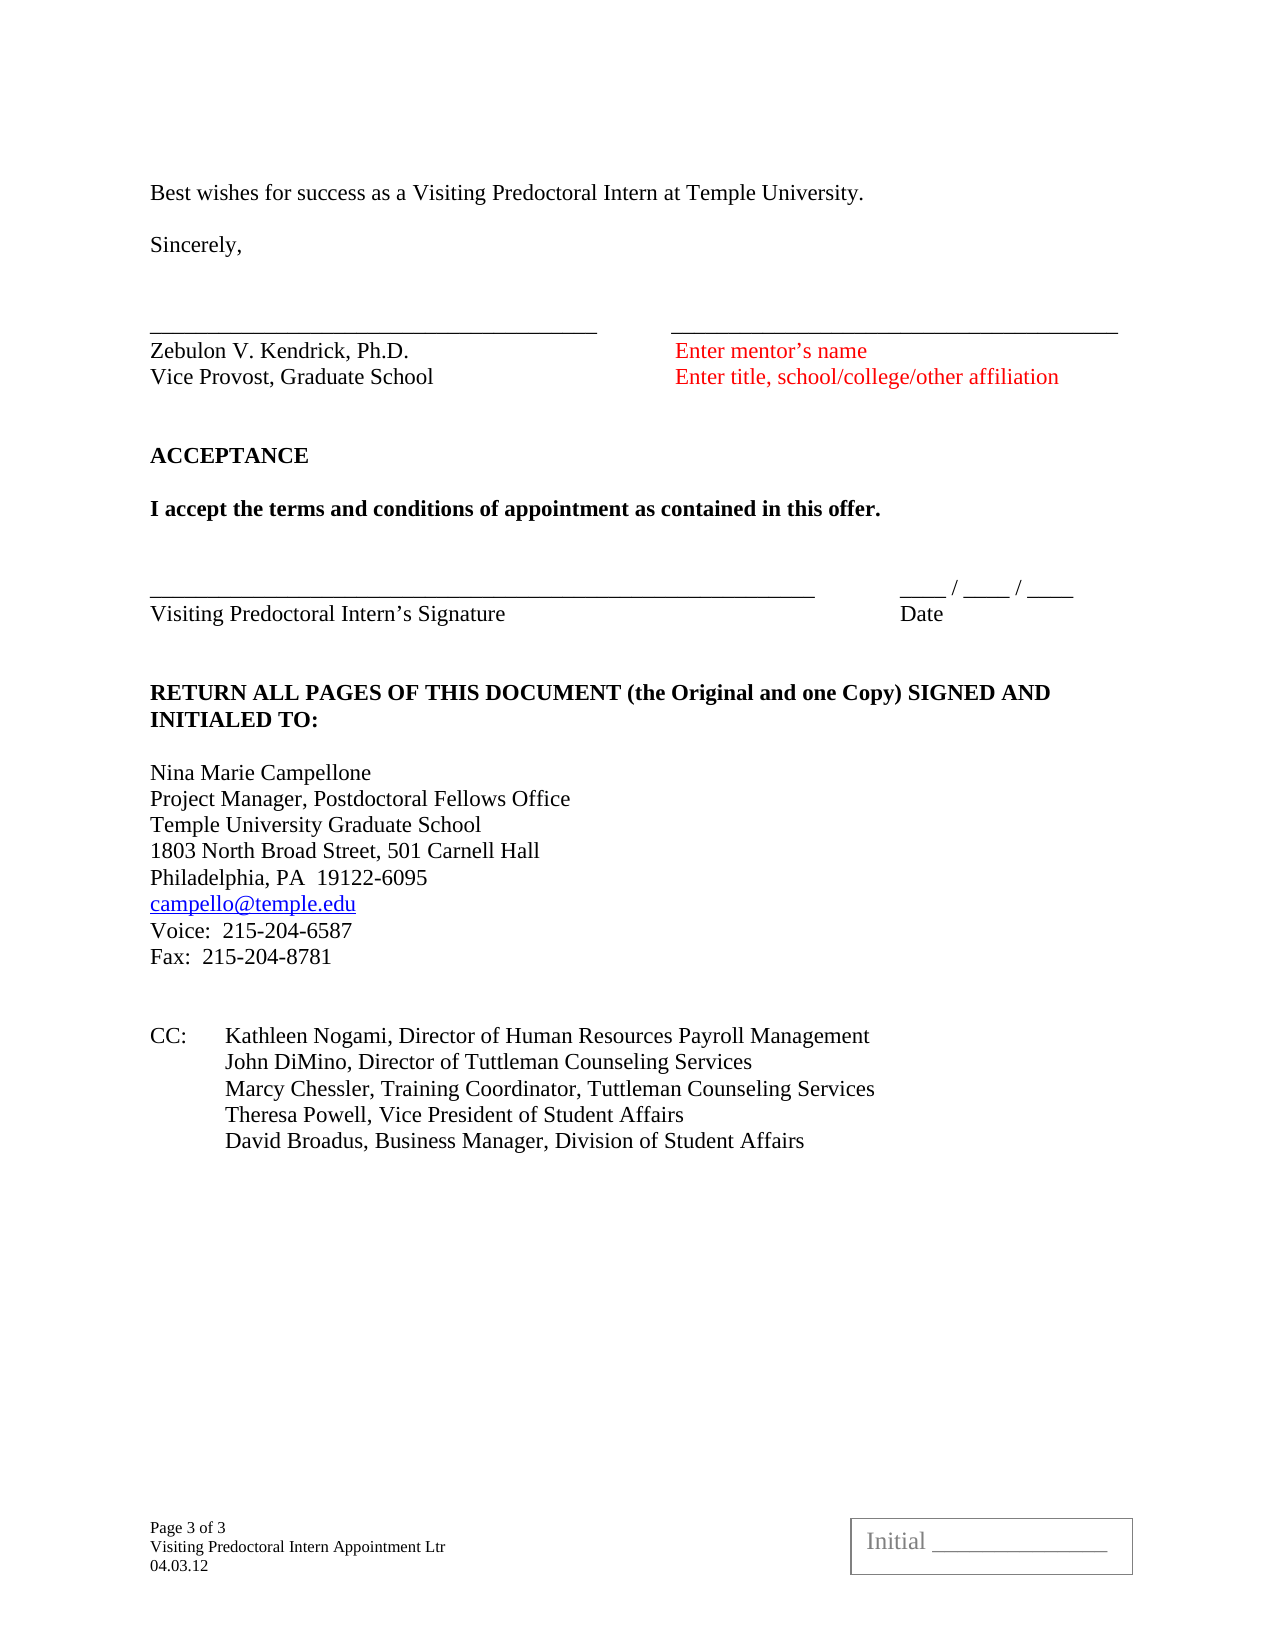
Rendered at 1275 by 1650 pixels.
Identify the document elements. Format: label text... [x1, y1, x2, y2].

text ACCEPTANCE [150, 442, 1125, 469]
text Sincerely, [150, 231, 1125, 258]
text CC: Kathleen Nogami, Director of Human Resources Payroll Management [150, 1022, 1125, 1048]
text Vice Provost, Graduate School [150, 363, 1125, 389]
text campello@temple.edu [150, 890, 1125, 917]
text Project Manager, Postdoctoral Fellows Office [150, 785, 1125, 811]
text David Broadus, Business Manager, Division of Student Affairs [150, 1127, 1125, 1154]
text John DiMino, Director of Tuttleman Counseling Services [150, 1048, 1125, 1075]
text Theresa Powell, Vice President of Student Affairs [150, 1101, 1125, 1127]
text Fax: 215-204-8781 [150, 943, 1125, 969]
text Zebulon V. Kendrick, Ph.D. [150, 337, 1125, 363]
text 1803 North Broad Street, 501 Carnell Hall [150, 838, 1125, 864]
text I accept the terms and conditions of appointment as contained in this offer. [150, 495, 1125, 521]
text Temple University Graduate School [150, 811, 1125, 838]
text Philadelphia, PA 19122-6095 [150, 864, 1125, 890]
text __________________________________________________________ ____ / ____ / ____ [150, 574, 1125, 600]
text Best wishes for success as a Visiting Predoctoral Intern at Temple University. [150, 179, 1125, 205]
text Marcy Chessler, Training Coordinator, Tuttleman Counseling Services [150, 1075, 1125, 1101]
text Nina Marie Campellone [150, 758, 1125, 785]
text RETURN ALL PAGES OF THIS DOCUMENT (the Original and one Copy) SIGNED AND INITIALED TO: [150, 679, 1125, 732]
text Visiting Predoctoral Intern’s Signature Date [150, 600, 1125, 627]
text _______________________________________ _______________________________________ [150, 311, 1125, 337]
text Voice: 215-204-6587 [150, 917, 1125, 943]
